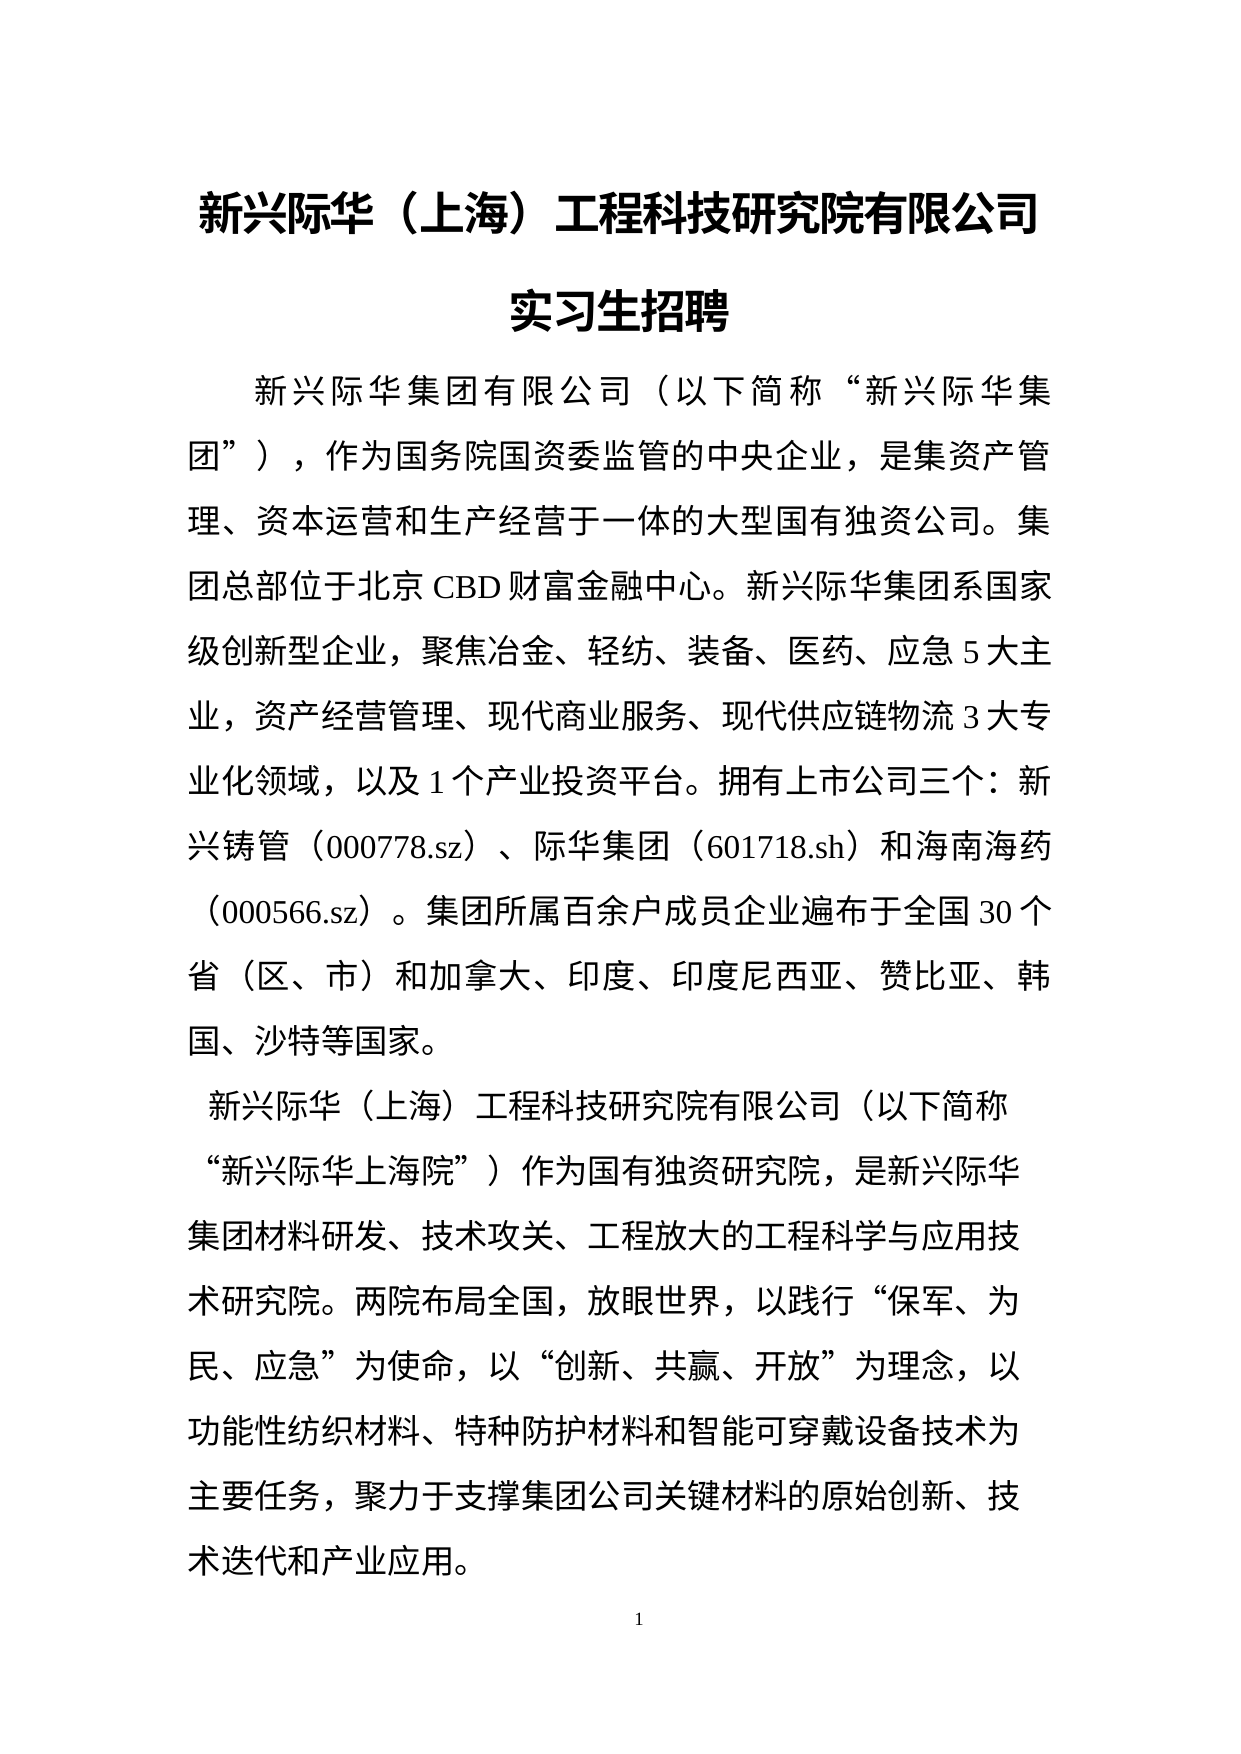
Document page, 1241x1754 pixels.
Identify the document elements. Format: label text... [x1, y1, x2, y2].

text 新兴际华集团有限公司（以下简称“新兴际华集团”），作为国务院国资委监管的中央企业，是集资产管理、资本运营和生产经营于一体的大型国有独资公司。集团总部位于北京CBD财富金融中心。新兴际华集团系国家级创新型企业，聚焦冶金、轻纺、装备、医药、应急5大主业，资产经营管理、现代商业服务、现代供应链物流3大专业化领域，以及1个产业投资平台。拥有上市公司三个：新兴铸管（000778.sz）、际华集团（601718.sh）和海南海药（000566.sz）。集团所属百余户成员企业遍布于全国30个省（区、市）和加拿大、印度、印度尼西亚、赞比亚、韩国、沙特等国家。 [187, 357, 1053, 1072]
text 新兴际华（上海）工程科技研究院有限公司 [187, 162, 1053, 259]
text 新兴际华（上海）工程科技研究院有限公司（以下简称“新兴际华上海院”）作为国有独资研究院，是新兴际华集团材料研发、技术攻关、工程放大的工程科学与应用技术研究院。两院布局全国，放眼世界，以践行“保军、为民、应急”为使命，以“创新、共赢、开放”为理念，以功能性纺织材料、特种防护材料和智能可穿戴设备技术为主要任务，聚力于支撑集团公司关键材料的原始创新、技术迭代和产业应用。 [187, 1072, 1053, 1592]
text 实习生招聘 [187, 259, 1053, 357]
